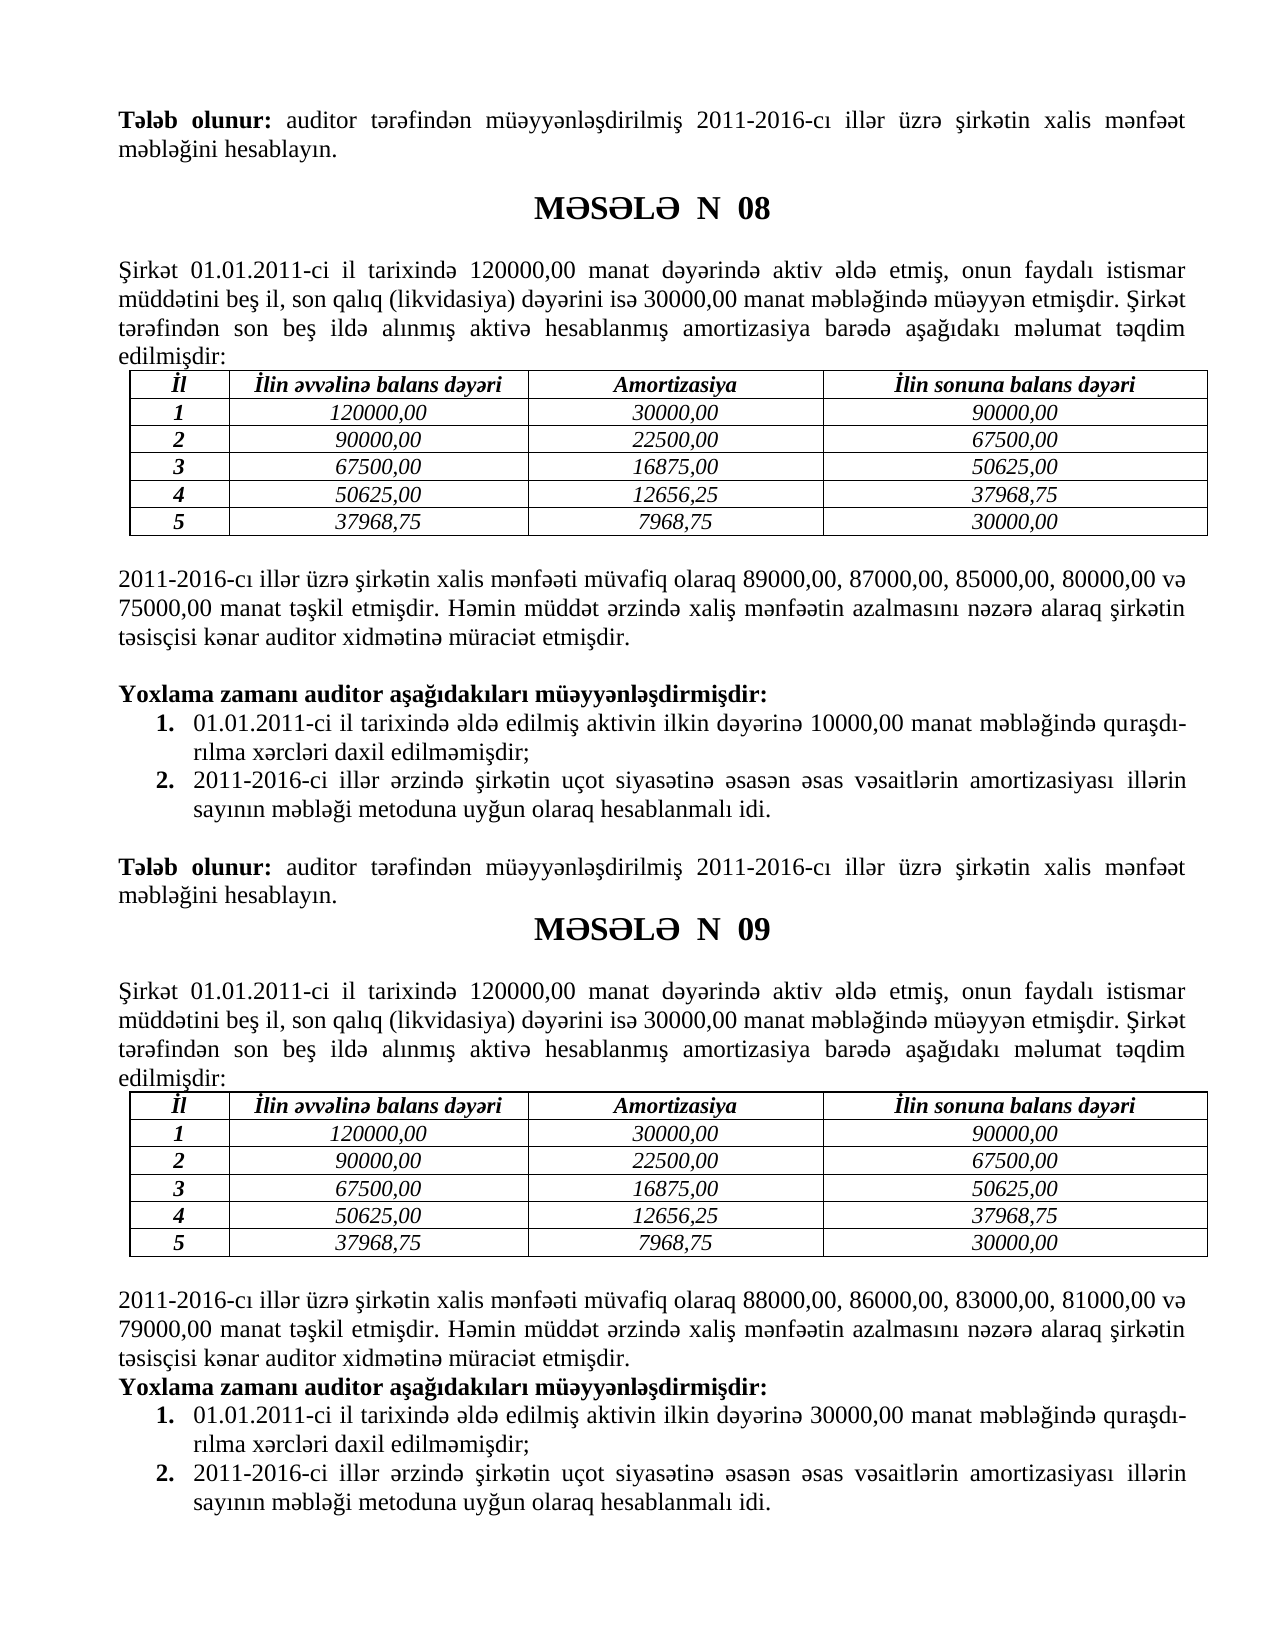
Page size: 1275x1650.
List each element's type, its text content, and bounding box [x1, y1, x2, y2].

table_cell 1 [131, 1120, 229, 1146]
table_header İlin əvvəlinə balans dəyəri [230, 1093, 528, 1119]
table_cell 120000,00 [230, 1120, 528, 1146]
table_cell 30000,00 [529, 399, 823, 425]
text Tələb olunur: auditor tərəfindən müəyyənləşdirilmiş 2011-2016-cı illər üzrə şirkətin xalis mənfəət məbləğini hesablayın. [118, 852, 1186, 909]
table_cell 90000,00 [230, 1147, 528, 1173]
text Yoxlama zamanı auditor aşağıdakıları müəyyənləşdirmişdir: [118, 679, 1186, 708]
table_cell 50625,00 [230, 481, 528, 507]
table_cell 16875,00 [529, 1175, 823, 1201]
table_cell 4 [131, 1202, 229, 1228]
table_cell 4 [131, 481, 229, 507]
list 2011-2016-ci illər ərzində şirkətin uçot siyasətinə əsasən əsas vəsaitlərin amortizasiyası illərin sayının məbləği metoduna uyğun olaraq hesablanmalı idi. [156, 766, 1186, 823]
text 2011-2016-cı illər üzrə şirkətin xalis mənfəəti müvafiq olaraq 89000,00, 87000,00, 85000,00, 80000,00 və 75000,00 manat təşkil etmişdir. Həmin müddət ərzində xaliş mənfəətin azalmasını nəzərə alaraq şirkətin təsisçisi kənar auditor xidmətinə müraciət etmişdir. [118, 564, 1186, 651]
table_cell 30000,00 [529, 1120, 823, 1146]
table_cell 12656,25 [529, 1202, 823, 1228]
table_header İlin əvvəlinə balans dəyəri [230, 371, 528, 397]
table_cell 50625,00 [230, 1202, 528, 1228]
table_cell 67500,00 [824, 1147, 1207, 1173]
table_cell 37968,75 [230, 1229, 528, 1256]
list 01.01.2011-ci il tarixində əldə edilmiş aktivin ilkin dəyərinə 10000,00 manat məbləğində quraşdırılma xərcləri daxil edilməmişdir; [156, 708, 1186, 766]
table_header İl [131, 1093, 229, 1119]
text Yoxlama zamanı auditor aşağıdakıları müəyyənləşdirmişdir: [118, 1372, 1186, 1401]
text 2011-2016-cı illər üzrə şirkətin xalis mənfəəti müvafiq olaraq 88000,00, 86000,00, 83000,00, 81000,00 və 79000,00 manat təşkil etmişdir. Həmin müddət ərzində xaliş mənfəətin azalmasını nəzərə alaraq şirkətin təsisçisi kənar auditor xidmətinə müraciət etmişdir. [118, 1286, 1186, 1372]
text Şirkət 01.01.2011-ci il tarixində 120000,00 manat dəyərində aktiv əldə etmiş, onun faydalı istismar müddətini beş il, son qalıq (likvidasiya) dəyərini isə 30000,00 manat məbləğində müəyyən etmişdir. Şirkət tərəfindən son beş ildə alınmış aktivə hesablanmış amortizasiya barədə aşağıdakı məlumat təqdim edilmişdir: [118, 976, 1186, 1091]
table_cell 67500,00 [230, 1175, 528, 1201]
text MƏSƏLƏ N 08 [118, 188, 1186, 226]
list 2011-2016-ci illər ərzində şirkətin uçot siyasətinə əsasən əsas vəsaitlərin amortizasiyası illərin sayının məbləği metoduna uyğun olaraq hesablanmalı idi. [156, 1458, 1186, 1516]
table_cell 37968,75 [824, 481, 1207, 507]
table_cell 37968,75 [230, 508, 528, 534]
table_header İlin sonuna balans dəyəri [824, 1093, 1207, 1119]
table_cell 1 [131, 399, 229, 425]
table_cell 2 [131, 1147, 229, 1173]
table_cell 67500,00 [824, 426, 1207, 452]
table_cell 50625,00 [824, 1175, 1207, 1201]
table_cell 22500,00 [529, 1147, 823, 1173]
table_cell 67500,00 [230, 453, 528, 480]
table_header Amortizasiya [529, 1093, 823, 1119]
table_cell 16875,00 [529, 453, 823, 480]
table_cell 37968,75 [824, 1202, 1207, 1228]
table_cell 3 [131, 1175, 229, 1201]
table_cell 5 [131, 1229, 229, 1256]
text MƏSƏLƏ N 09 [118, 909, 1186, 948]
table_cell 50625,00 [824, 453, 1207, 480]
table_header İl [131, 371, 229, 397]
table_header İlin sonuna balans dəyəri [824, 371, 1207, 397]
table_cell 3 [131, 453, 229, 480]
table_cell 30000,00 [824, 508, 1207, 534]
table_cell 120000,00 [230, 399, 528, 425]
text Tələb olunur: auditor tərəfindən müəyyənləşdirilmiş 2011-2016-cı illər üzrə şirkətin xalis mənfəət məbləğini hesablayın. [118, 106, 1186, 163]
list 01.01.2011-ci il tarixində əldə edilmiş aktivin ilkin dəyərinə 30000,00 manat məbləğində quraşdırılma xərcləri daxil edilməmişdir; [156, 1401, 1186, 1458]
table_cell 90000,00 [824, 399, 1207, 425]
table_cell 22500,00 [529, 426, 823, 452]
table_cell 5 [131, 508, 229, 534]
text Şirkət 01.01.2011-ci il tarixində 120000,00 manat dəyərində aktiv əldə etmiş, onun faydalı istismar müddətini beş il, son qalıq (likvidasiya) dəyərini isə 30000,00 manat məbləğində müəyyən etmişdir. Şirkət tərəfindən son beş ildə alınmış aktivə hesablanmış amortizasiya barədə aşağıdakı məlumat təqdim edilmişdir: [118, 255, 1186, 370]
table_header Amortizasiya [529, 371, 823, 397]
table_cell 90000,00 [824, 1120, 1207, 1146]
table_cell 12656,25 [529, 481, 823, 507]
table_cell 2 [131, 426, 229, 452]
table_cell 7968,75 [529, 1229, 823, 1256]
table_cell 90000,00 [230, 426, 528, 452]
table_cell 30000,00 [824, 1229, 1207, 1256]
table_cell 7968,75 [529, 508, 823, 534]
